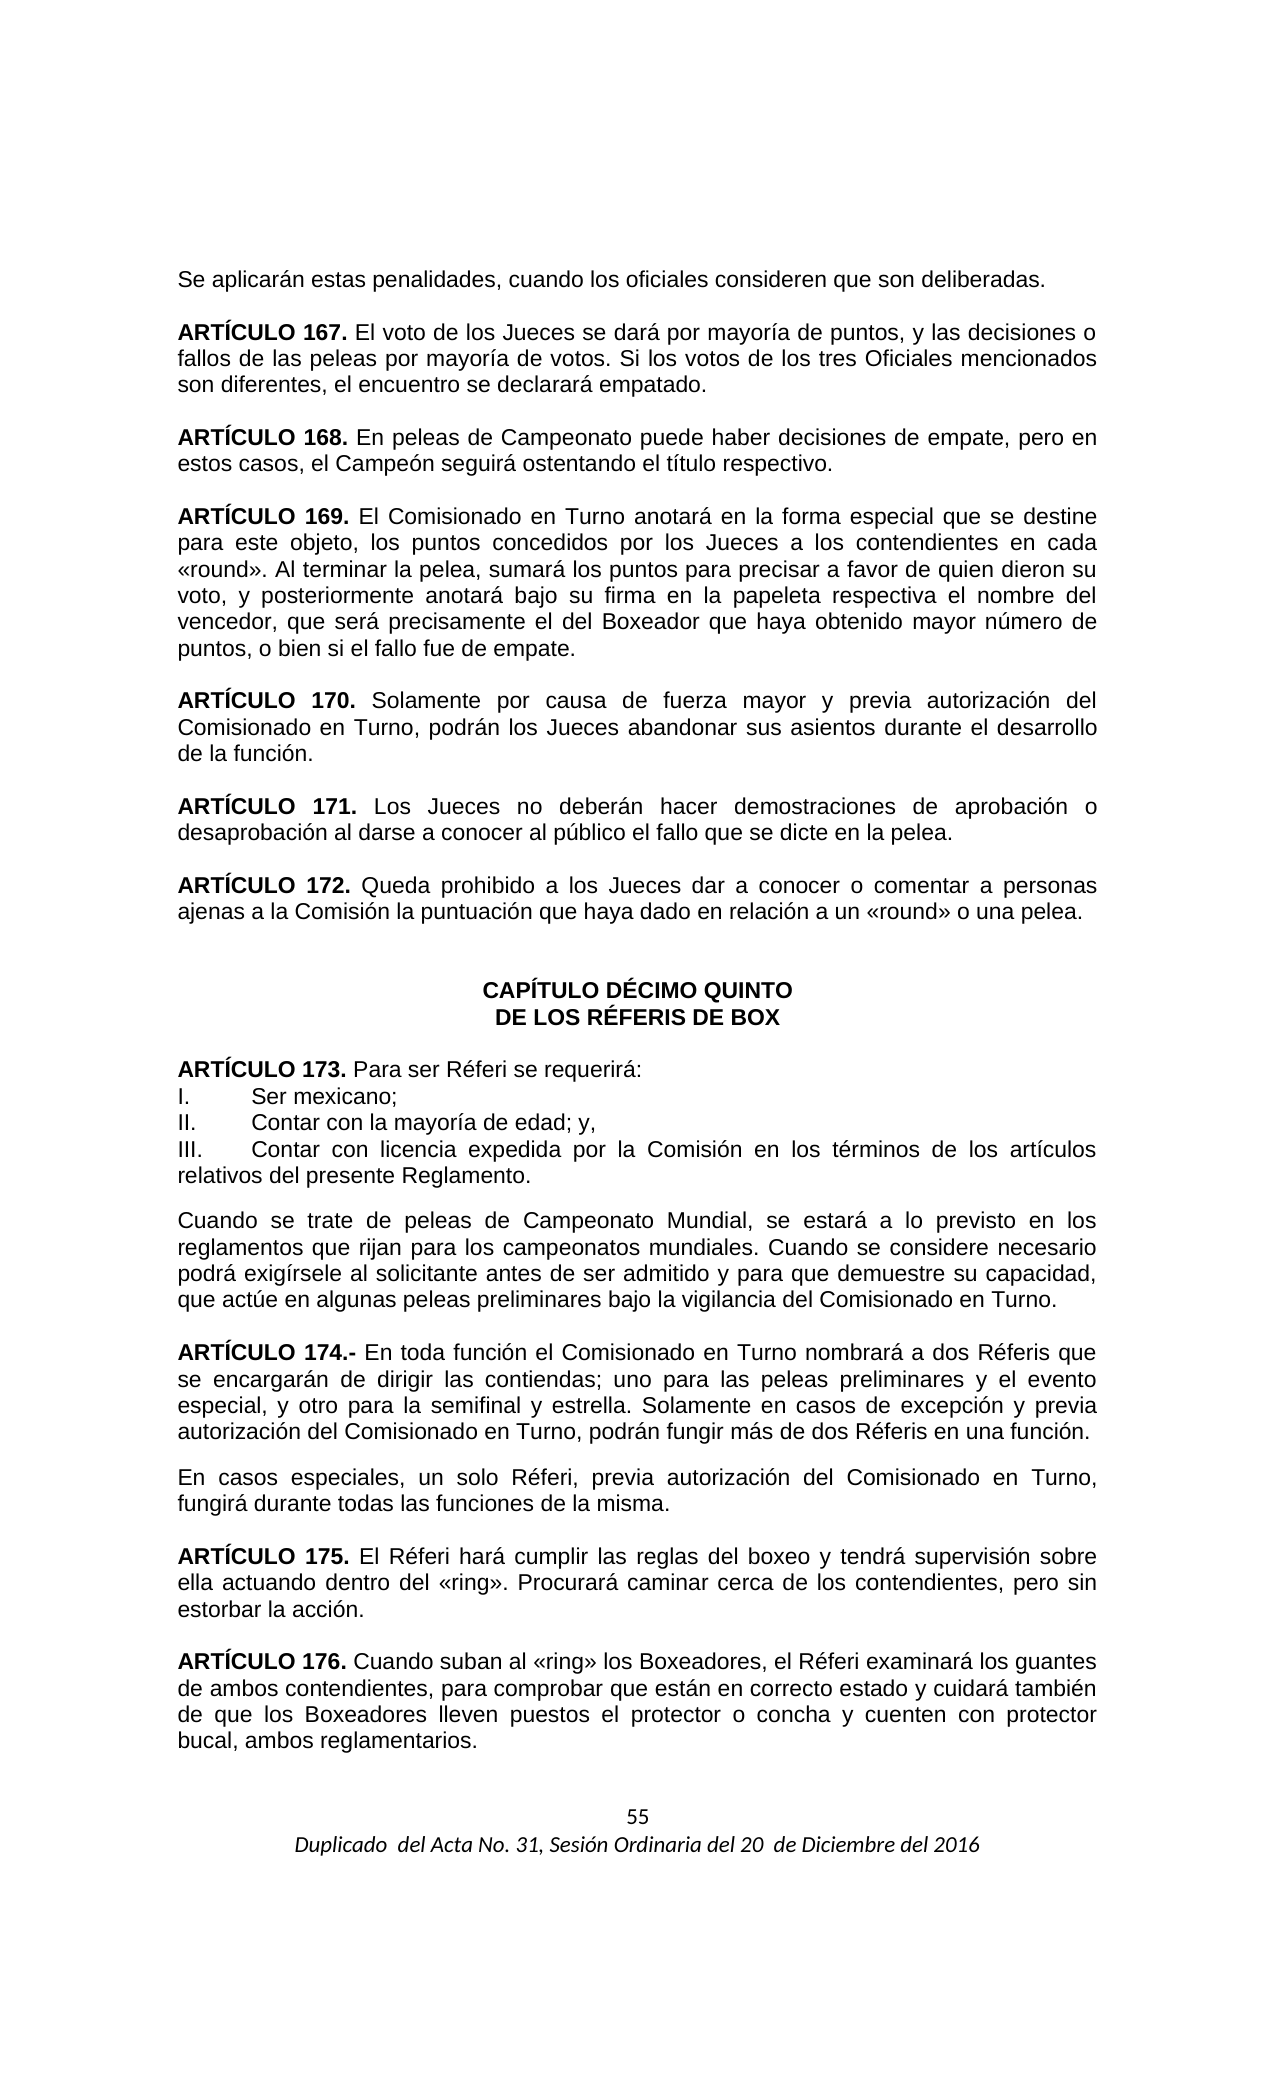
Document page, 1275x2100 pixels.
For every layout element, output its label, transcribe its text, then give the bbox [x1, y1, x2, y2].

text ARTÍCULO 175. El Réferi hará cumplir las reglas del boxeo y tendrá supervisión sobre ella actuando dentro del «ring». Procurará caminar cerca de los contendientes, pero sin estorbar la acción. [177, 1543, 1098, 1622]
text ARTÍCULO 176. Cuando suban al «ring» los Boxeadores, el Réferi examinará los guantes de ambos contendientes, para comprobar que están en correcto estado y cuidará también de que los Boxeadores lleven puestos el protector o concha y cuenten con protector bucal, ambos reglamentarios. [177, 1648, 1098, 1754]
text II. Contar con la mayoría de edad; y, [177, 1109, 1098, 1136]
text III. Contar con licencia expedida por la Comisión en los términos de los artículos relativos del presente Reglamento. [177, 1136, 1098, 1188]
text En casos especiales, un solo Réferi, previa autorización del Comisionado en Turno, fungirá durante todas las funciones de la misma. [177, 1464, 1098, 1516]
text ARTÍCULO 172. Queda prohibido a los Jueces dar a conocer o comentar a personas ajenas a la Comisión la puntuación que haya dado en relación a un «round» o una pelea. [177, 872, 1098, 925]
text Cuando se trate de peleas de Campeonato Mundial, se estará a lo previsto en los reglamentos que rijan para los campeonatos mundiales. Cuando se considere necesario podrá exigírsele al solicitante antes de ser admitido y para que demuestre su capacidad, que actúe en algunas peleas preliminares bajo la vigilancia del Comisionado en Turno. [177, 1207, 1098, 1313]
text I. Ser mexicano; [177, 1083, 1098, 1109]
text ARTÍCULO 170. Solamente por causa de fuerza mayor y previa autorización del Comisionado en Turno, podrán los Jueces abandonar sus asientos durante el desarrollo de la función. [177, 687, 1098, 767]
text Se aplicarán estas penalidades, cuando los oficiales consideren que son deliberadas. [177, 266, 1098, 292]
text ARTÍCULO 167. El voto de los Jueces se dará por mayoría de puntos, y las decisiones o fallos de las peleas por mayoría de votos. Si los votos de los tres Oficiales mencionados son diferentes, el encuentro se declarará empatado. [177, 318, 1098, 398]
text ARTÍCULO 173. Para ser Réferi se requerirá: [177, 1056, 1098, 1083]
text ARTÍCULO 168. En peleas de Campeonato puede haber decisiones de empate, pero en estos casos, el Campeón seguirá ostentando el título respectivo. [177, 424, 1098, 477]
text ARTÍCULO 174.- En toda función el Comisionado en Turno nombrará a dos Réferis que se encargarán de dirigir las contiendas; uno para las peleas preliminares y el evento especial, y otro para la semifinal y estrella. Solamente en casos de excepción y previa autorización del Comisionado en Turno, podrán fungir más de dos Réferis en una función. [177, 1339, 1098, 1444]
text CAPÍTULO DÉCIMO QUINTO [177, 977, 1098, 1004]
text ARTÍCULO 169. El Comisionado en Turno anotará en la forma especial que se destine para este objeto, los puntos concedidos por los Jueces a los contendientes en cada «round». Al terminar la pelea, sumará los puntos para precisar a favor de quien dieron su voto, y posteriormente anotará bajo su firma en la papeleta respectiva el nombre del vencedor, que será precisamente el del Boxeador que haya obtenido mayor número de puntos, o bien si el fallo fue de empate. [177, 503, 1098, 661]
text DE LOS RÉFERIS DE BOX [177, 1004, 1098, 1030]
text ARTÍCULO 171. Los Jueces no deberán hacer demostraciones de aprobación o desaprobación al darse a conocer al público el fallo que se dicte en la pelea. [177, 793, 1098, 846]
